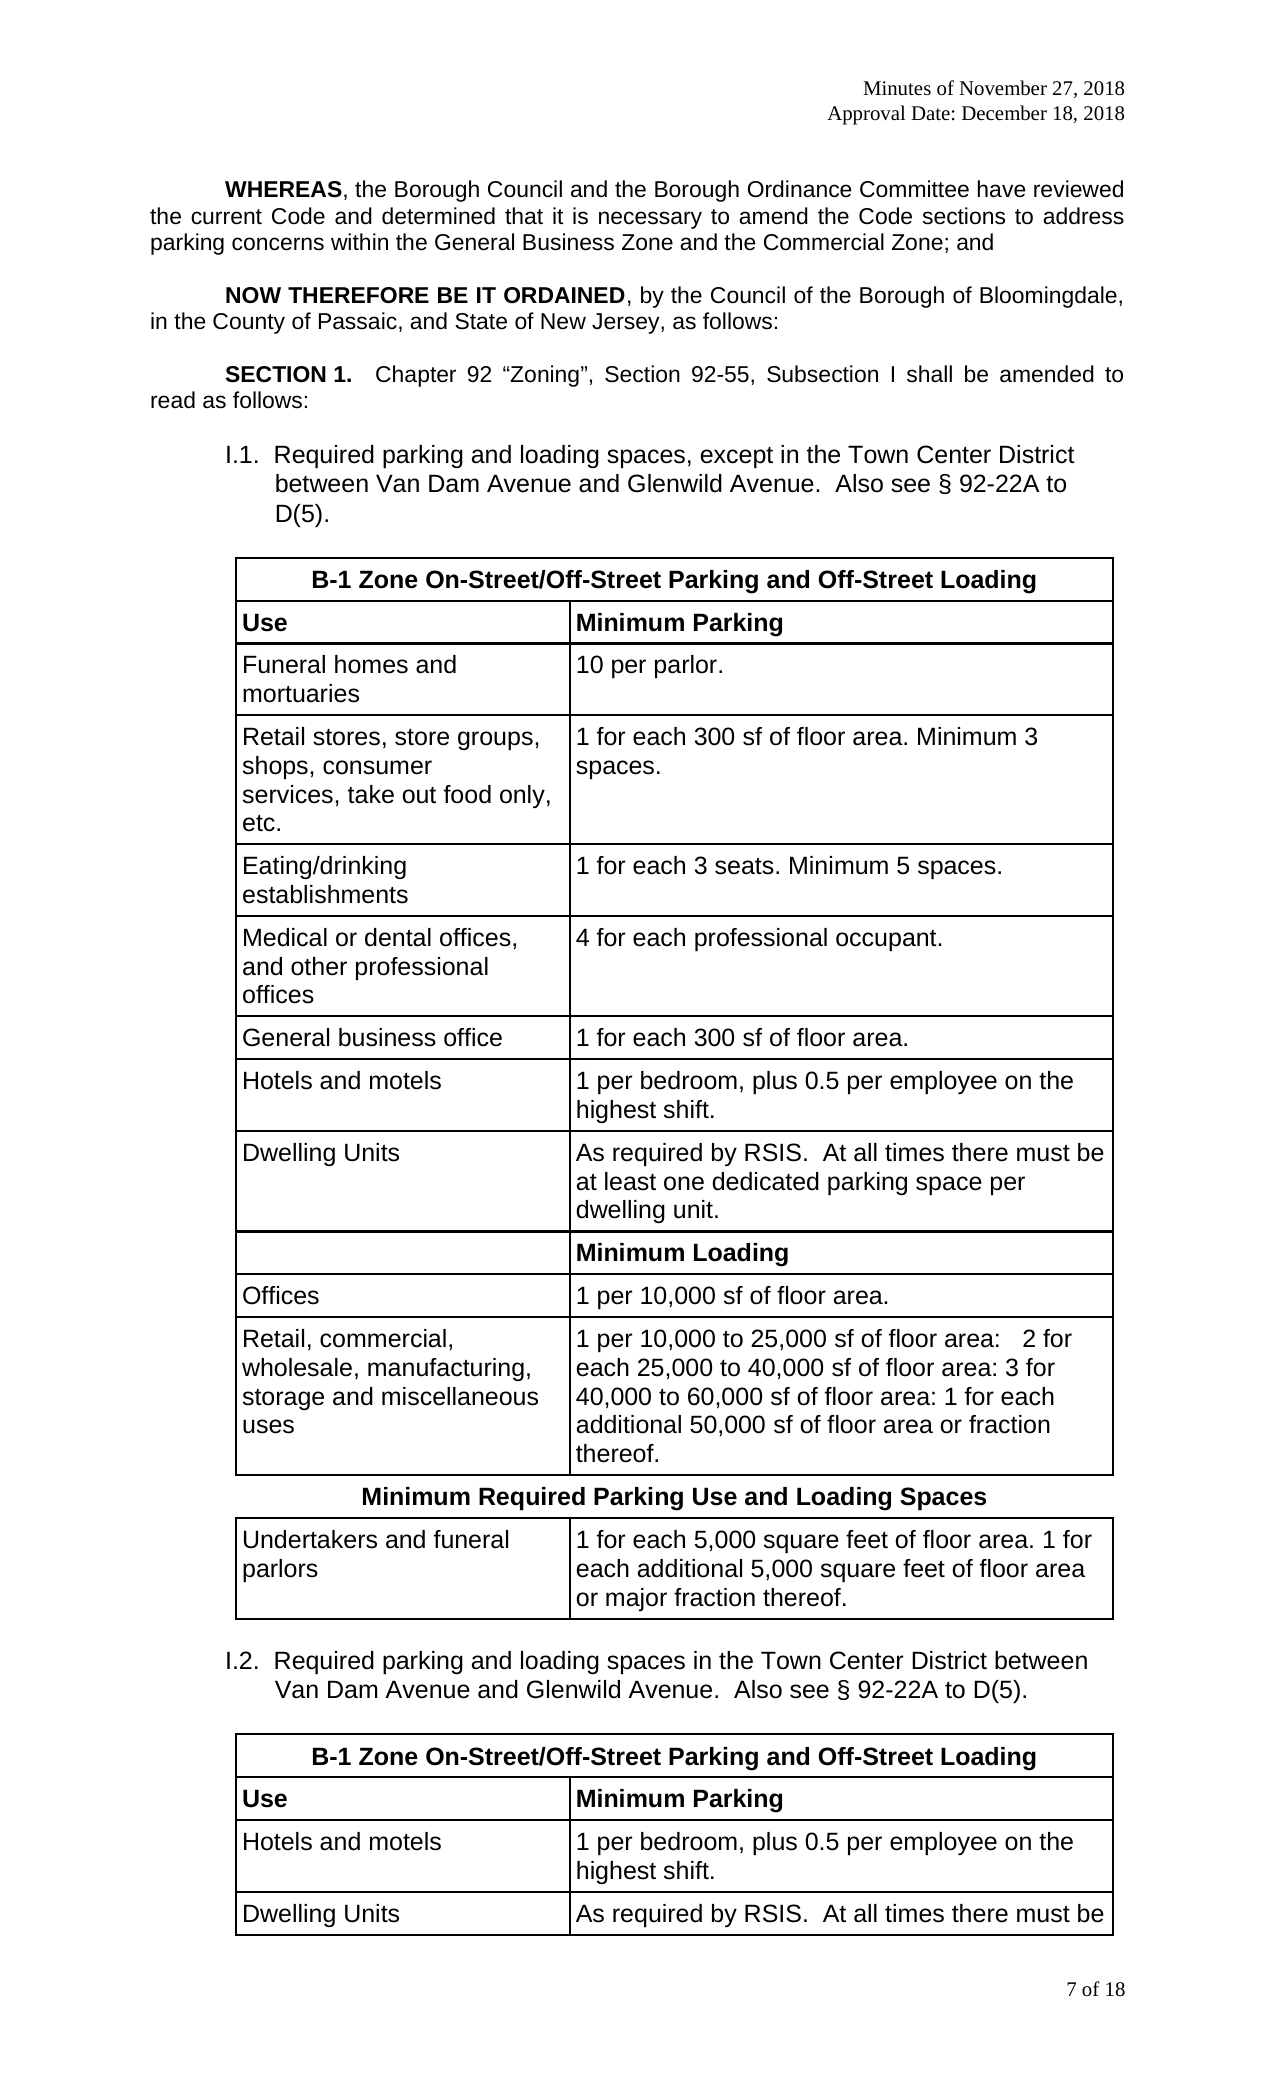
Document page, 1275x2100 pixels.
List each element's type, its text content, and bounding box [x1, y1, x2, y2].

table_cell Minimum Parking [571, 1778, 1112, 1819]
table_cell [237, 1233, 569, 1273]
table_cell 1 for each 300 sf of floor area. [571, 1017, 1112, 1058]
table_cell Hotels and motels [237, 1060, 569, 1130]
table_cell As required by RSIS. At all times there must be at least one dedicated parking space per dwelling unit. [571, 1132, 1112, 1230]
table_cell 1 for each 5,000 square feet of floor area. 1 for each additional 5,000 square feet of floor area or major fraction thereof. [571, 1519, 1112, 1617]
table_cell Retail, commercial, wholesale, manufacturing, storage and miscellaneous uses [237, 1318, 569, 1474]
table_header B-1 Zone On-Street/Off-Street Parking and Off-Street Loading [237, 559, 1112, 599]
text SECTION 1. Chapter 92 “Zoning”, Section 92-55, Subsection I shall be amended to read as follows: [150, 361, 1125, 413]
table_cell Dwelling Units [237, 1132, 569, 1230]
table_cell 1 per bedroom, plus 0.5 per employee on the highest shift. [571, 1821, 1112, 1891]
table_cell Minimum Parking [571, 602, 1112, 642]
text I.1. Required parking and loading spaces, except in the Town Center District between Van Dam Avenue and Glenwild Avenue. Also see § 92-22A to D(5). [225, 440, 1125, 527]
table_cell General business office [237, 1017, 569, 1058]
table_cell Undertakers and funeral parlors [237, 1519, 569, 1617]
table_cell Use [237, 602, 569, 642]
table_cell Use [237, 1778, 569, 1819]
table_cell 4 for each professional occupant. [571, 917, 1112, 1015]
table_cell Medical or dental offices, and other professional offices [237, 917, 569, 1015]
table_cell 1 per 10,000 sf of floor area. [571, 1275, 1112, 1316]
table_cell Minimum Loading [571, 1233, 1112, 1273]
table_cell 1 per 10,000 to 25,000 sf of floor area: 2 for each 25,000 to 40,000 sf of floor area: 3 for 40,000 to 60,000 sf of floor area: 1 for each additional 50,000 sf of floor area or fraction thereof. [571, 1318, 1112, 1474]
table_cell Dwelling Units [237, 1893, 569, 1934]
text NOW THEREFORE BE IT ORDAINED, by the Council of the Borough of Bloomingdale, in the County of Passaic, and State of New Jersey, as follows: [150, 282, 1125, 334]
table_cell Eating/drinking establishments [237, 845, 569, 915]
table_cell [571, 1893, 1112, 1934]
text WHEREAS, the Borough Council and the Borough Ordinance Committee have reviewed the current Code and determined that it is necessary to amend the Code sections to address parking concerns within the General Business Zone and the Commercial Zone; and [150, 176, 1125, 255]
table_cell Funeral homes and mortuaries [237, 645, 569, 714]
table_cell 1 for each 3 seats. Minimum 5 spaces. [571, 845, 1112, 915]
text I.2. Required parking and loading spaces in the Town Center District between Van Dam Avenue and Glenwild Avenue. Also see § 92-22A to D(5). [225, 1646, 1125, 1704]
table_cell Minimum Required Parking Use and Loading Spaces [236, 1476, 1113, 1517]
table_cell 1 for each 300 sf of floor area. Minimum 3 spaces. [571, 716, 1112, 843]
table_cell 10 per parlor. [571, 645, 1112, 714]
table_header B-1 Zone On-Street/Off-Street Parking and Off-Street Loading [237, 1735, 1112, 1776]
table_cell Hotels and motels [237, 1821, 569, 1891]
table_cell Offices [237, 1275, 569, 1316]
table_cell Retail stores, store groups, shops, consumer services, take out food only, etc. [237, 716, 569, 843]
table_cell 1 per bedroom, plus 0.5 per employee on the highest shift. [571, 1060, 1112, 1130]
